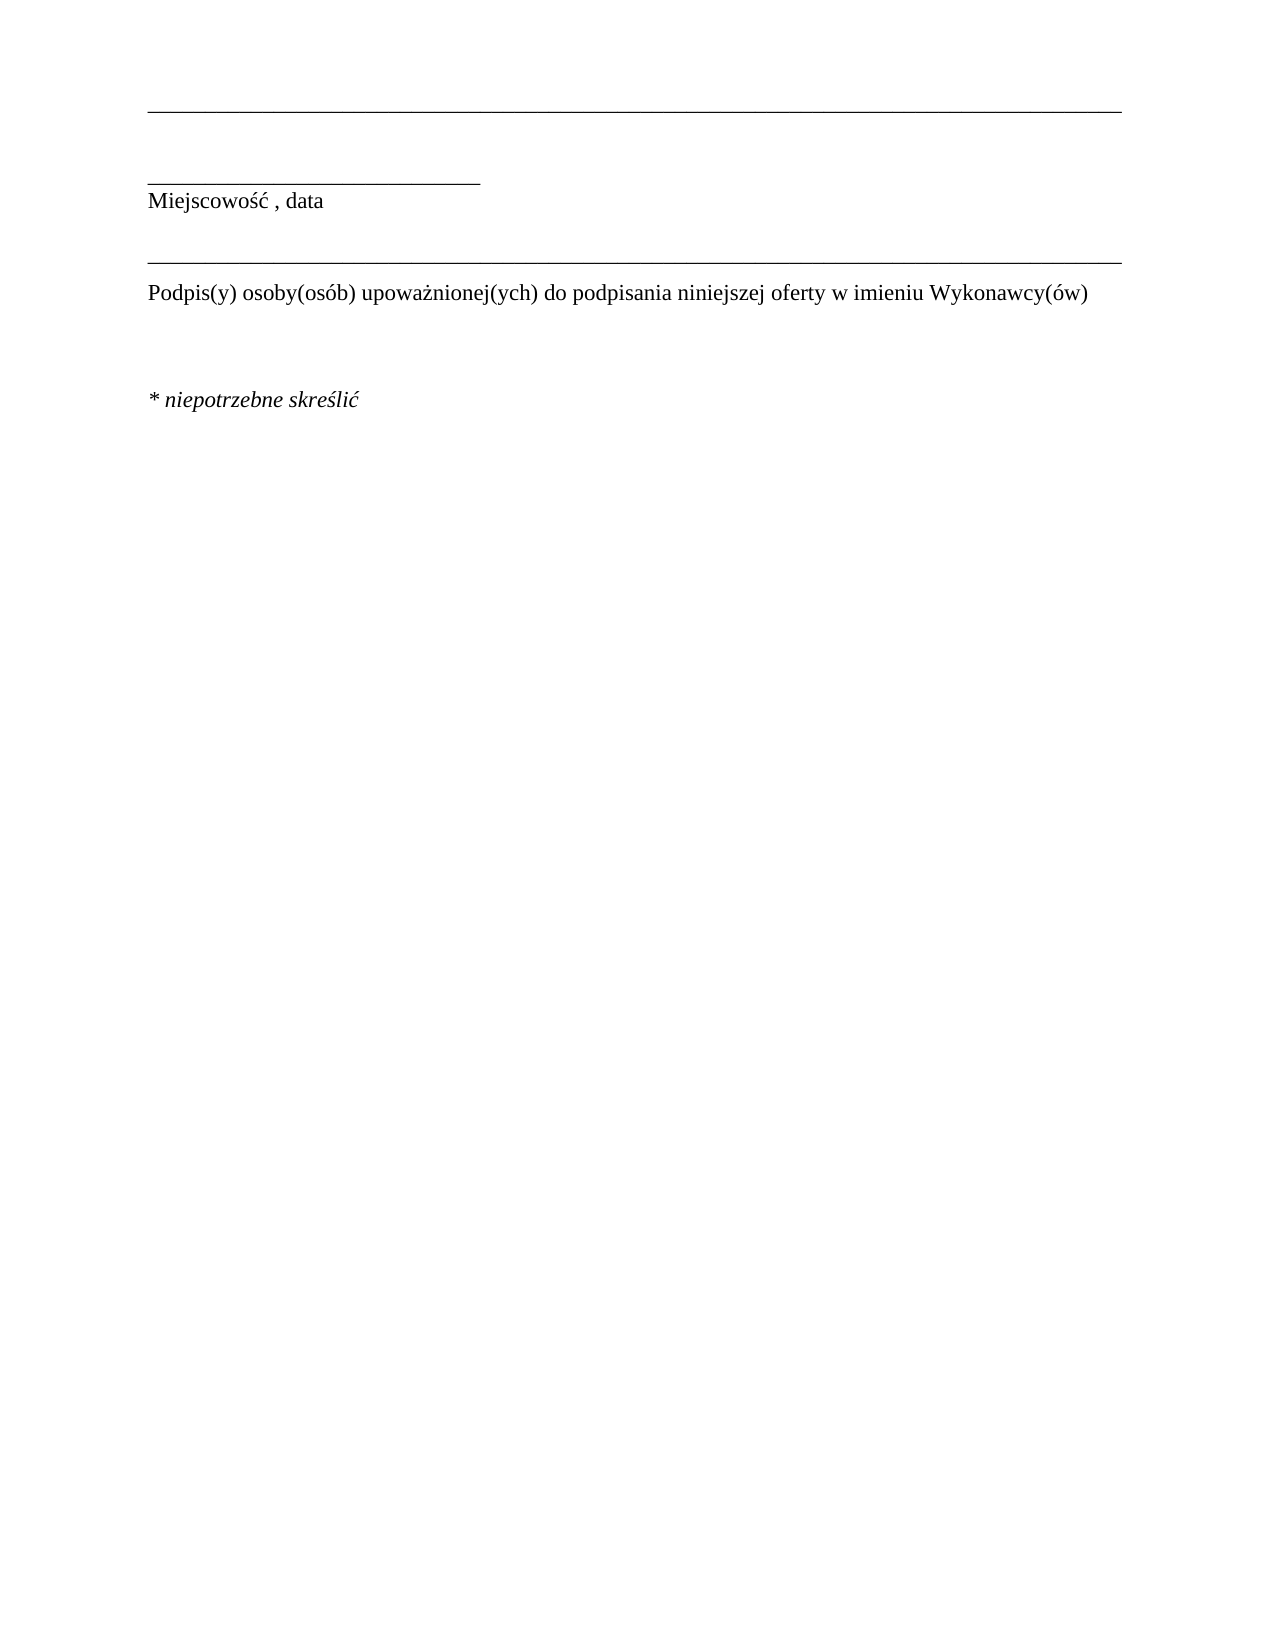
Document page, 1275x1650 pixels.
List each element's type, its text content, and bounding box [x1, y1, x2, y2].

text _____________________________ [148, 161, 1127, 187]
text * niepotrzebne skreślić [148, 386, 1127, 412]
text _____________________________________________________________________________________ [148, 240, 1127, 267]
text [148, 89, 1127, 115]
text Miejscowość , data [148, 187, 1127, 214]
text Podpis(y) osoby(osób) upoważnionej(ych) do podpisania niniejszej oferty w imieniu Wykonawcy(ów) [148, 279, 1127, 305]
